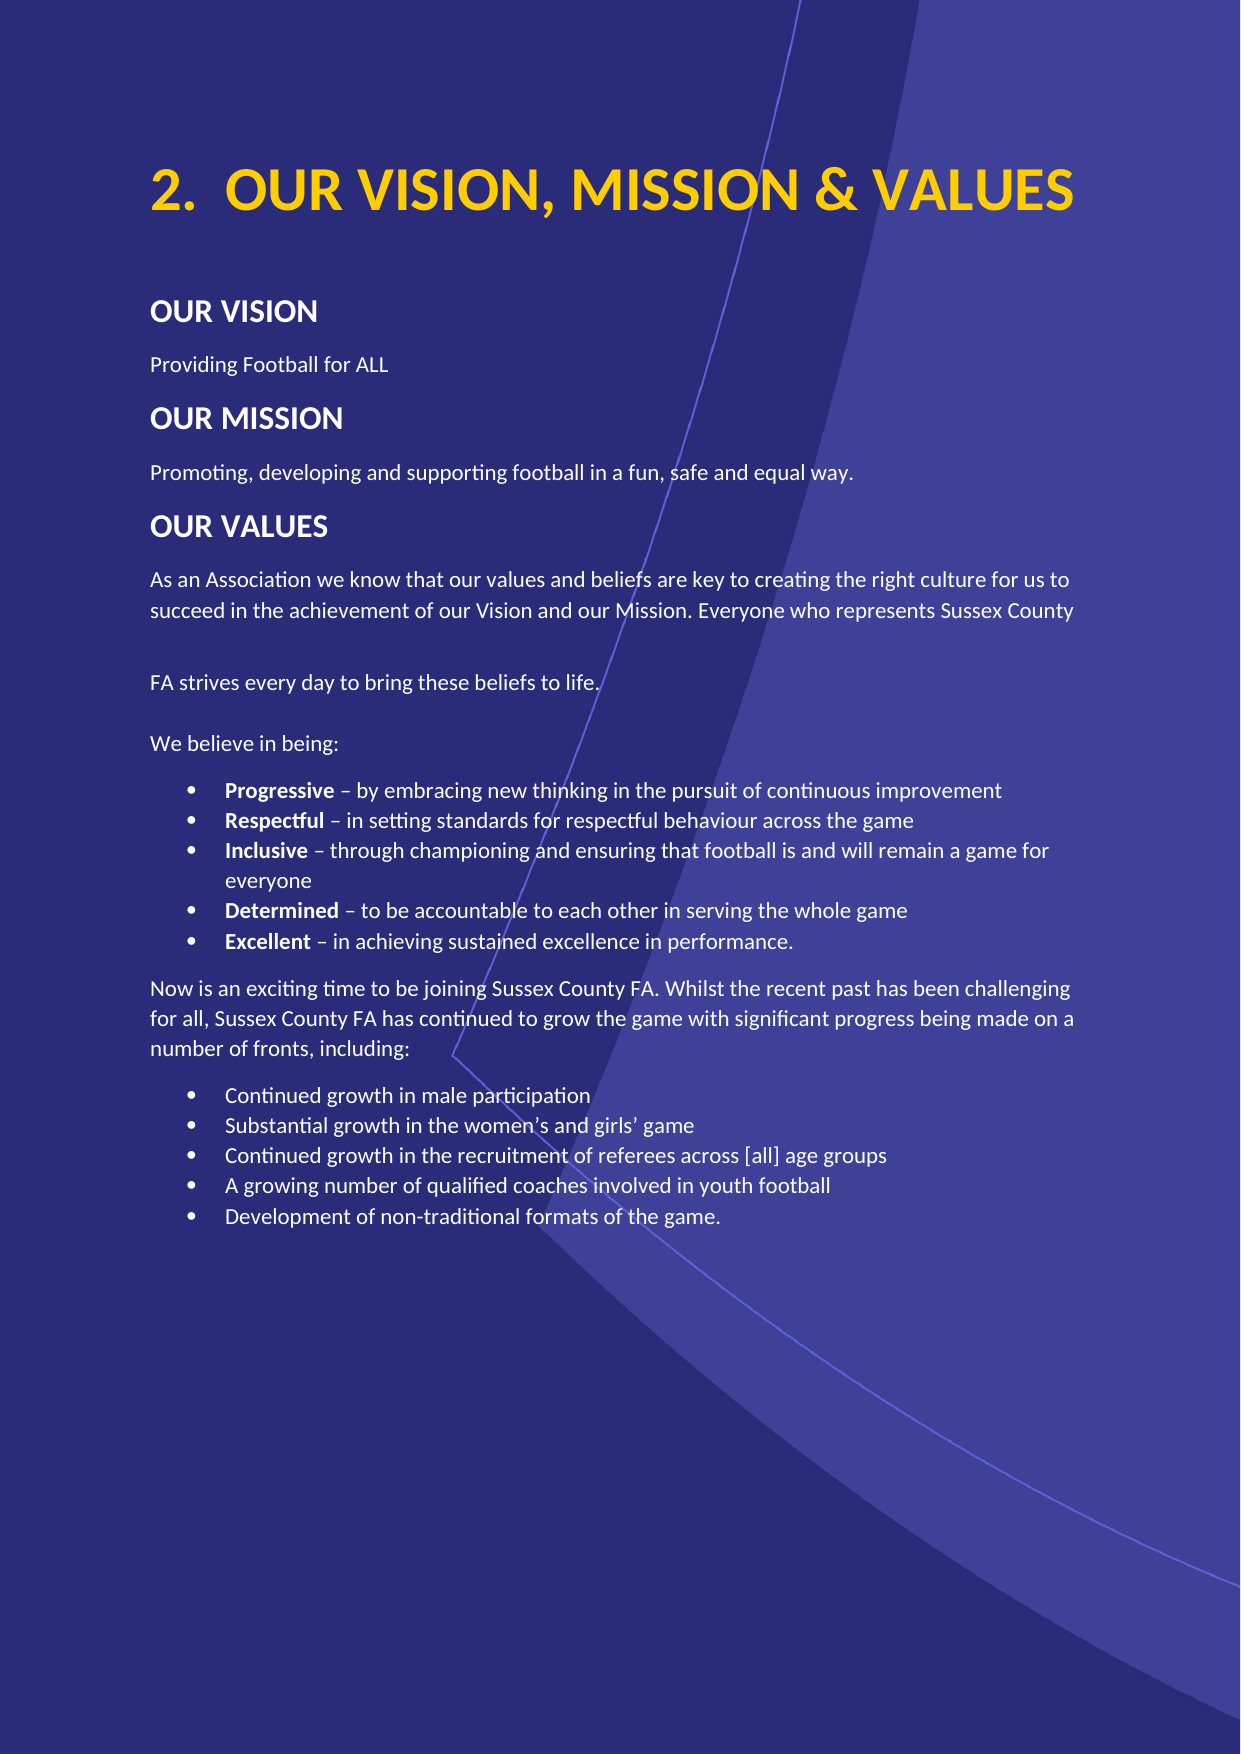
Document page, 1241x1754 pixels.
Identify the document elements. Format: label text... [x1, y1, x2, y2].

picture [0, 0, 1241, 1754]
list Inclusive – through championing and ensuring that football is and will remain a game for everyone [187, 836, 1090, 894]
list Substantial growth in the women’s and girls’ game [187, 1111, 1090, 1139]
list OUR VISION, MISSION & VALUES [150, 150, 1090, 226]
text Promoting, developing and supporting football in a fun, safe and equal way. [150, 458, 1090, 486]
text OUR MISSION [150, 397, 1090, 438]
list Respectful – in setting standards for respectful behaviour across the game [187, 806, 1090, 834]
list Excellent – in achieving sustained excellence in performance. [187, 927, 1090, 955]
list Progressive – by embracing new thinking in the pursuit of continuous improvement [187, 776, 1090, 804]
list Development of non-traditional formats of the game. [187, 1202, 1090, 1230]
text Providing Football for ALL [150, 351, 1090, 378]
list A growing number of qualified coaches involved in youth football [187, 1172, 1090, 1199]
text Now is an exciting time to be joining Sussex County FA. Whilst the recent past has been challenging for all, Sussex County FA has continued to grow the game with significant progress being made on a number of fronts, including: [150, 974, 1090, 1062]
text As an Association we know that our values and beliefs are key to creating the right culture for us to succeed in the achievement of our Vision and our Mission. Everyone who represents Sussex County FA strives every day to bring these beliefs to life. [150, 566, 1090, 706]
text OUR VALUES [150, 505, 1090, 546]
text OUR VISION [150, 290, 1090, 331]
text We believe in being: [150, 729, 1090, 757]
list Continued growth in male participation [187, 1081, 1090, 1109]
list Determined – to be accountable to each other in serving the whole game [187, 897, 1090, 924]
list Continued growth in the recruitment of referees across [all] age groups [187, 1141, 1090, 1169]
